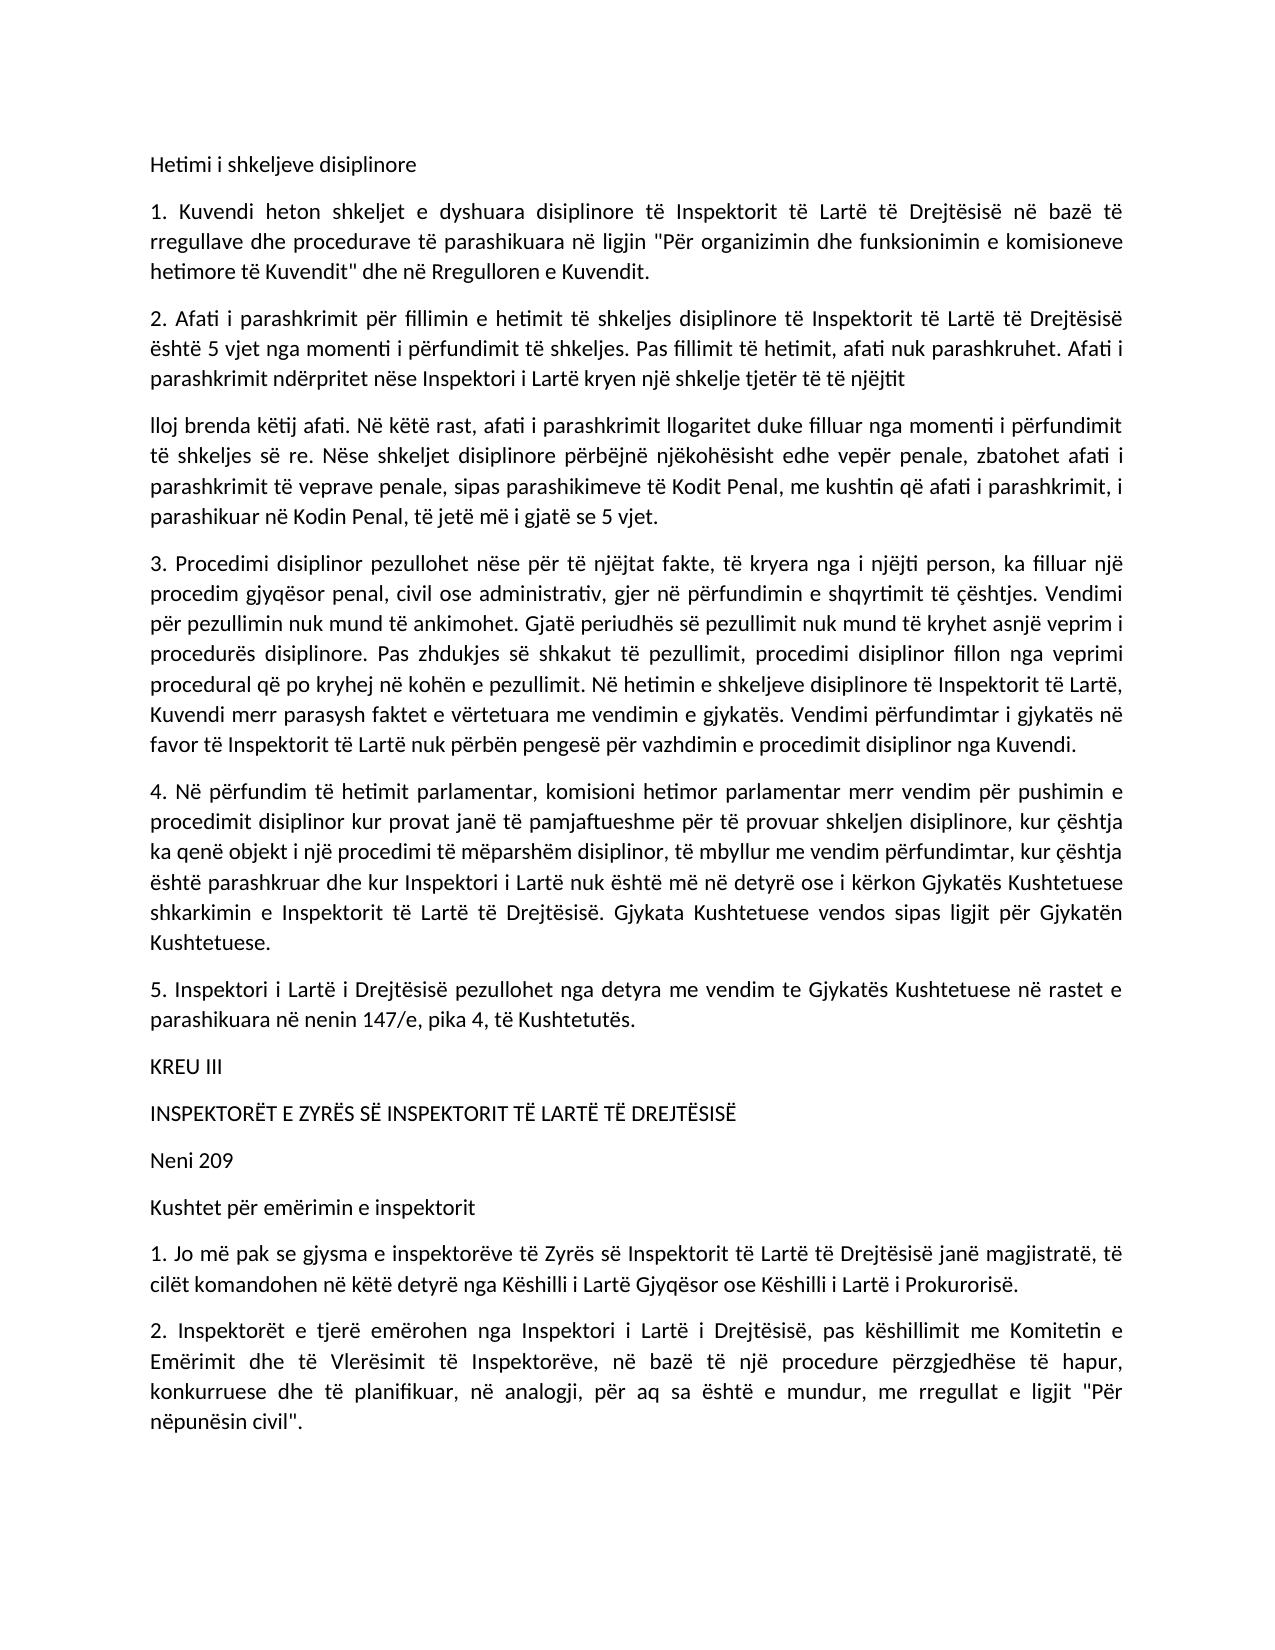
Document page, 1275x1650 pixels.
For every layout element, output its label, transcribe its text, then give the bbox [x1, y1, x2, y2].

text INSPEKTORËT E ZYRËS SË INSPEKTORIT TË LARTË TË DREJTËSISË [150, 1099, 1125, 1127]
text lloj brenda këtij afati. Në këtë rast, afati i parashkrimit llogaritet duke filluar nga momenti i përfundimit të shkeljes së re. Nëse shkeljet disiplinore përbëjnë njëkohësisht edhe vepër penale, zbatohet afati i parashkrimit të veprave penale, sipas parashikimeve të Kodit Penal, me kushtin që afati i parashkrimit, i parashikuar në Kodin Penal, të jetë më i gjatë se 5 vjet. [150, 411, 1125, 530]
text KREU III [150, 1052, 1125, 1080]
text 2. Inspektorët e tjerë emërohen nga Inspektori i Lartë i Drejtësisë, pas këshillimit me Komitetin e Emërimit dhe të Vlerësimit të Inspektorëve, në bazë të një procedure përzgjedhëse të hapur, konkurruese dhe të planifikuar, në analogji, për aq sa është e mundur, me rregullat e ligjit "Për nëpunësin civil". [150, 1317, 1125, 1435]
text 4. Në përfundim të hetimit parlamentar, komisioni hetimor parlamentar merr vendim për pushimin e procedimit disiplinor kur provat janë të pamjaftueshme për të provuar shkeljen disiplinore, kur çështja ka qenë objekt i një procedimi të mëparshëm disiplinor, të mbyllur me vendim përfundimtar, kur çështja është parashkruar dhe kur Inspektori i Lartë nuk është më në detyrë ose i kërkon Gjykatës Kushtetuese shkarkimin e Inspektorit të Lartë të Drejtësisë. Gjykata Kushtetuese vendos sipas ligjit për Gjykatën Kushtetuese. [150, 777, 1125, 956]
text Hetimi i shkeljeve disiplinore [150, 150, 1125, 178]
text Kushtet për emërimin e inspektorit [150, 1193, 1125, 1221]
text 3. Procedimi disiplinor pezullohet nëse për të njëjtat fakte, të kryera nga i njëjti person, ka filluar një procedim gjyqësor penal, civil ose administrativ, gjer në përfundimin e shqyrtimit të çështjes. Vendimi për pezullimin nuk mund të ankimohet. Gjatë periudhës së pezullimit nuk mund të kryhet asnjë veprim i procedurës disiplinore. Pas zhdukjes së shkakut të pezullimit, procedimi disiplinor fillon nga veprimi procedural që po kryhej në kohën e pezullimit. Në hetimin e shkeljeve disiplinore të Inspektorit të Lartë, Kuvendi merr parasysh faktet e vërtetuara me vendimin e gjykatës. Vendimi përfundimtar i gjykatës në favor të Inspektorit të Lartë nuk përbën pengesë për vazhdimin e procedimit disiplinor nga Kuvendi. [150, 549, 1125, 758]
text 5. Inspektori i Lartë i Drejtësisë pezullohet nga detyra me vendim te Gjykatës Kushtetuese në rastet e parashikuara në nenin 147/e, pika 4, të Kushtetutës. [150, 975, 1125, 1033]
text 2. Afati i parashkrimit për fillimin e hetimit të shkeljes disiplinore të Inspektorit të Lartë të Drejtësisë është 5 vjet nga momenti i përfundimit të shkeljes. Pas fillimit të hetimit, afati nuk parashkruhet. Afati i parashkrimit ndërpritet nëse Inspektori i Lartë kryen një shkelje tjetër të të njëjtit [150, 304, 1125, 393]
text Neni 209 [150, 1146, 1125, 1174]
text 1. Jo më pak se gjysma e inspektorëve të Zyrës së Inspektorit të Lartë të Drejtësisë janë magjistratë, të cilët komandohen në këtë detyrë nga Këshilli i Lartë Gjyqësor ose Këshilli i Lartë i Prokurorisë. [150, 1239, 1125, 1298]
text 1. Kuvendi heton shkeljet e dyshuara disiplinore të Inspektorit të Lartë të Drejtësisë në bazë të rregullave dhe procedurave të parashikuara në ligjin "Për organizimin dhe funksionimin e komisioneve hetimore të Kuvendit" dhe në Rregulloren e Kuvendit. [150, 197, 1125, 285]
